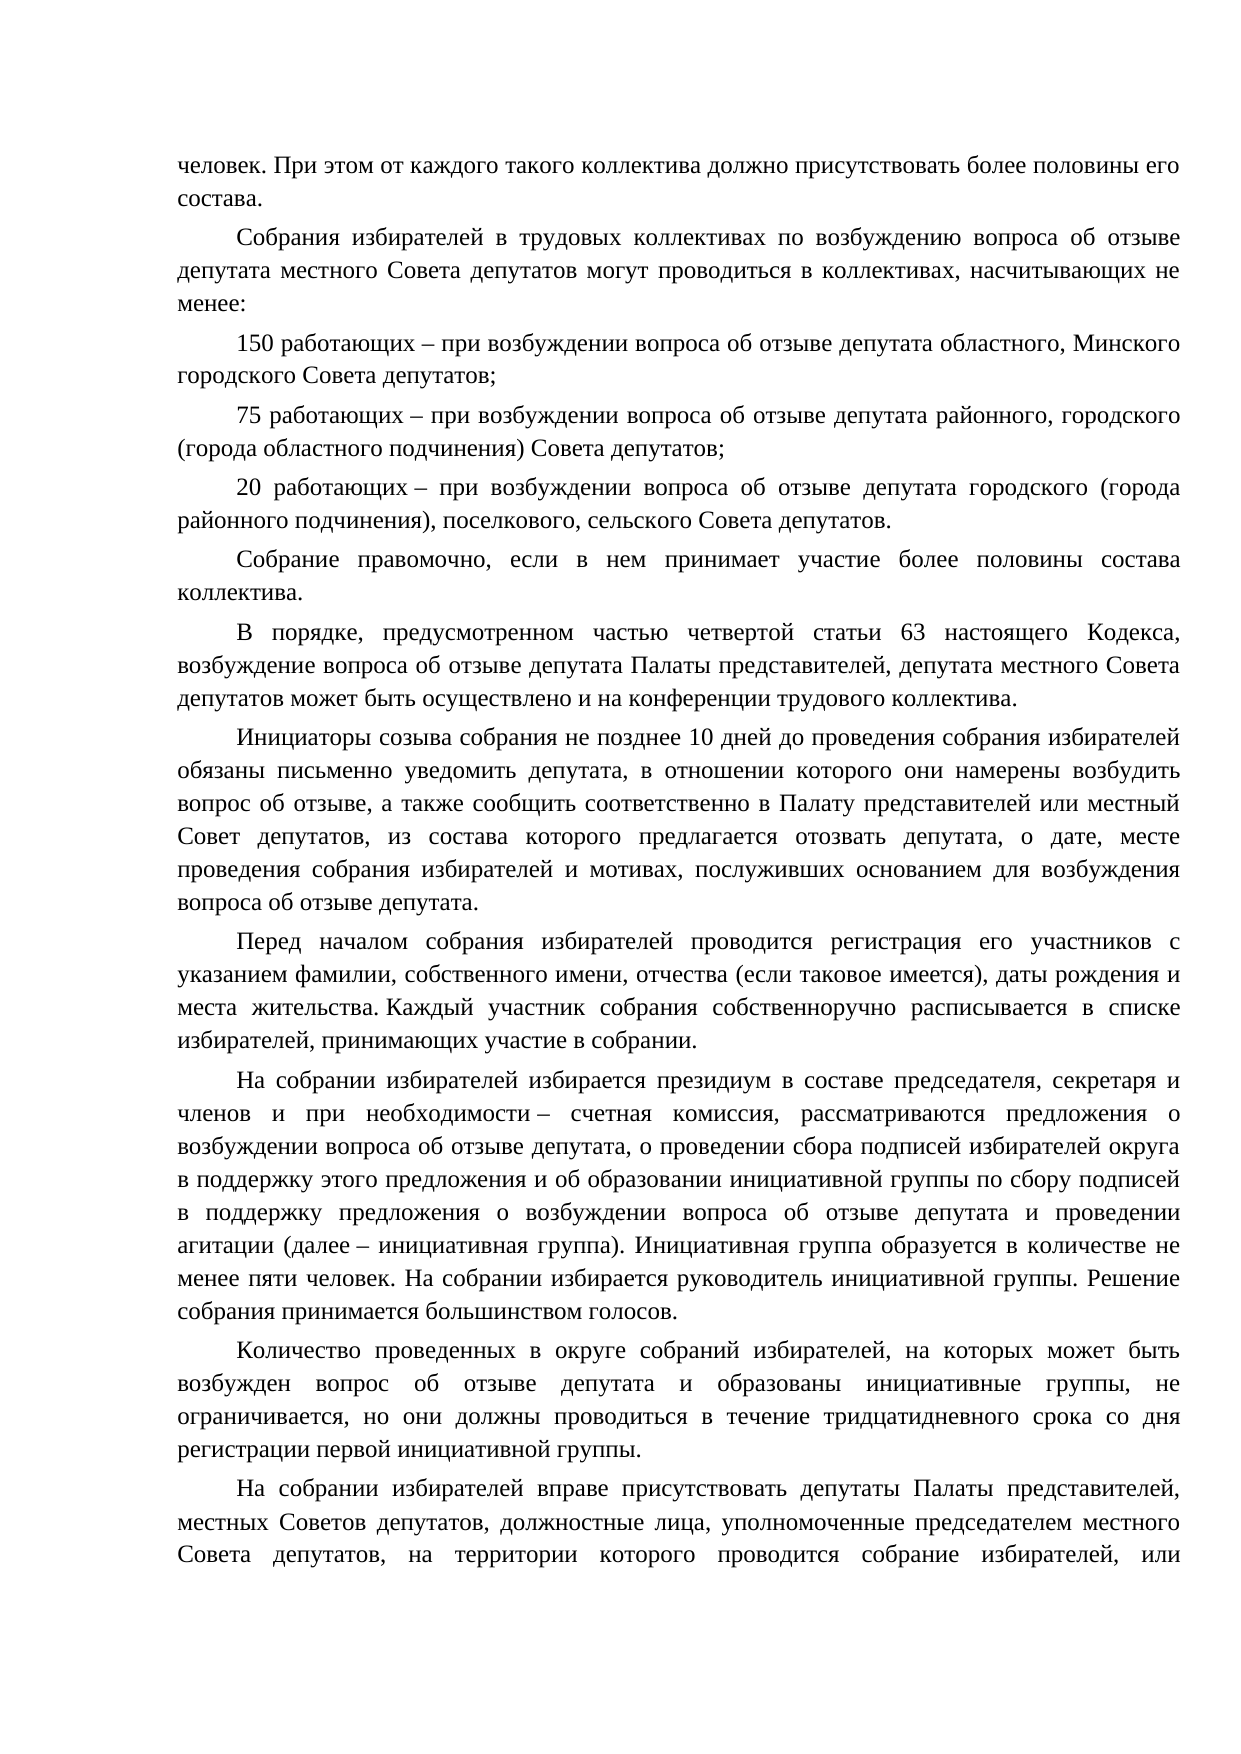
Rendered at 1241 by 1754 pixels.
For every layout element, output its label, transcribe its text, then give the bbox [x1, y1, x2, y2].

text 75 работающих – при возбуждении вопроса об отзыве депутата районного, городского (города областного подчинения) Совета депутатов; [177, 400, 1181, 462]
text Собрания избирателей в трудовых коллективах по возбуждению вопроса об отзыве депутата местного Совета депутатов могут проводиться в коллективах, насчитывающих не менее: [177, 222, 1181, 317]
text 20 работающих – при возбуждении вопроса об отзыве депутата городского (города районного подчинения), поселкового, сельского Совета депутатов. [177, 472, 1181, 534]
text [177, 1473, 1181, 1568]
text На собрании избирателей избирается президиум в составе председателя, секретаря и членов и при необходимости – счетная комиссия, рассматриваются предложения о возбуждении вопроса об отзыве депутата, о проведении сбора подписей избирателей округа в поддержку этого предложения и об образовании инициативной группы по сбору подписей в поддержку предложения о возбуждении вопроса об отзыве депутата и проведении агитации (далее – инициативная группа). Инициативная группа образуется в количестве не менее пяти человек. На собрании избирается руководитель инициативной группы. Решение собрания принимается большинством голосов. [177, 1065, 1181, 1325]
text В порядке, предусмотренном частью четвертой статьи 63 настоящего Кодекса, возбуждение вопроса об отзыве депутата Палаты представителей, депутата местного Совета депутатов может быть осуществлено и на конференции трудового коллектива. [177, 617, 1181, 712]
text Инициаторы созыва собрания не позднее 10 дней до проведения собрания избирателей обязаны письменно уведомить депутата, в отношении которого они намерены возбудить вопрос об отзыве, а также сообщить соответственно в Палату представителей или местный Совет депутатов, из состава которого предлагается отозвать депутата, о дате, месте проведения собрания избирателей и мотивах, послуживших основанием для возбуждения вопроса об отзыве депутата. [177, 722, 1181, 916]
text 150 работающих – при возбуждении вопроса об отзыве депутата областного, Минского городского Совета депутатов; [177, 328, 1181, 389]
text Перед началом собрания избирателей проводится регистрация его участников с указанием фамилии, собственного имени, отчества (если таковое имеется), даты рождения и места жительства. Каждый участник собрания собственноручно расписывается в списке избирателей, принимающих участие в собрании. [177, 926, 1181, 1054]
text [177, 150, 1181, 212]
text Собрание правомочно, если в нем принимает участие более половины состава коллектива. [177, 544, 1181, 606]
text Количество проведенных в округе собраний избирателей, на которых может быть возбужден вопрос об отзыве депутата и образованы инициативные группы, не ограничивается, но они должны проводиться в течение тридцатидневного срока со дня регистрации первой инициативной группы. [177, 1335, 1181, 1463]
